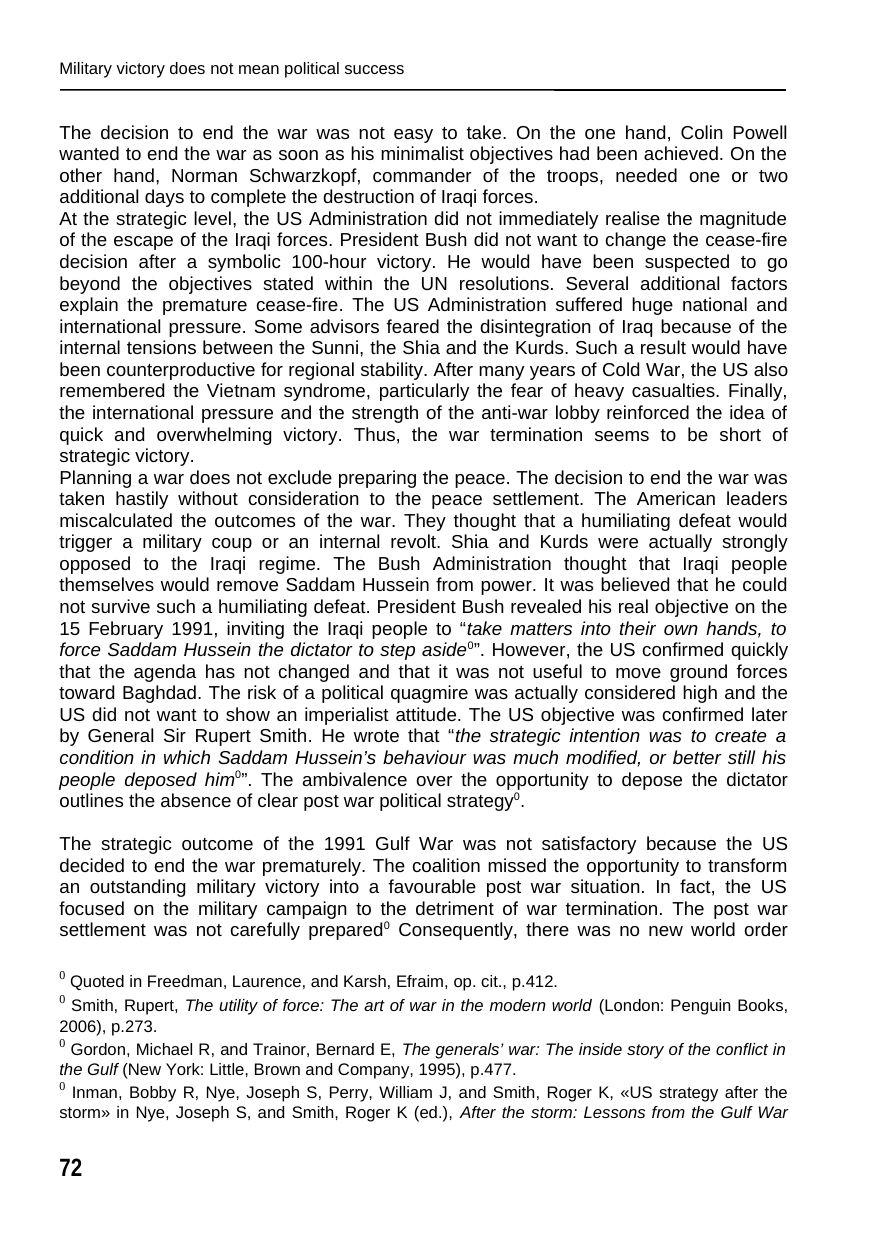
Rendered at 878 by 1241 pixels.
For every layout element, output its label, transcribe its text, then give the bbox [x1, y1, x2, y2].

text Planning a war does not exclude preparing the peace. The decision to end the war was taken hastily without consideration to the peace settlement. The American leaders miscalculated the outcomes of the war. They thought that a humiliating defeat would trigger a military coup or an internal revolt. Shia and Kurds were actually strongly opposed to the Iraqi regime. The Bush Administration thought that Iraqi people themselves would remove Saddam Hussein from power. It was believed that he could not survive such a humiliating defeat. President Bush revealed his real objective on the 15 February 1991, inviting the Iraqi people to “take matters into their own hands, to force Saddam Hussein the dictator to step aside”. However, the US confirmed quickly that the agenda has not changed and that it was not useful to move ground forces toward Baghdad. The risk of a political quagmire was actually considered high and the US did not want to show an imperialist attitude. The US objective was confirmed later by General Sir Rupert Smith. He wrote that “the strategic intention was to create a condition in which Saddam Hussein’s behaviour was much modified, or better still his people deposed him”. The ambivalence over the opportunity to depose the dictator outlines the absence of clear post war political strategy. [59, 466, 788, 811]
text The decision to end the war was not easy to take. On the one hand, Colin Powell wanted to end the war as soon as his minimalist objectives had been achieved. On the other hand, Norman Schwarzkopf, commander of the troops, needed one or two additional days to complete the destruction of Iraqi forces. [59, 121, 788, 208]
text At the strategic level, the US Administration did not immediately realise the magnitude of the escape of the Iraqi forces. President Bush did not want to change the cease-fire decision after a symbolic 100-hour victory. He would have been suspected to go beyond the objectives stated within the UN resolutions. Several additional factors explain the premature cease-fire. The US Administration suffered huge national and international pressure. Some advisors feared the disintegration of Iraq because of the internal tensions between the Sunni, the Shia and the Kurds. Such a result would have been counterproductive for regional stability. After many years of Cold War, the US also remembered the Vietnam syndrome, particularly the fear of heavy casualties. Finally, the international pressure and the strength of the anti-war lobby reinforced the idea of quick and overwhelming victory. Thus, the war termination seems to be short of strategic victory. [59, 208, 788, 466]
